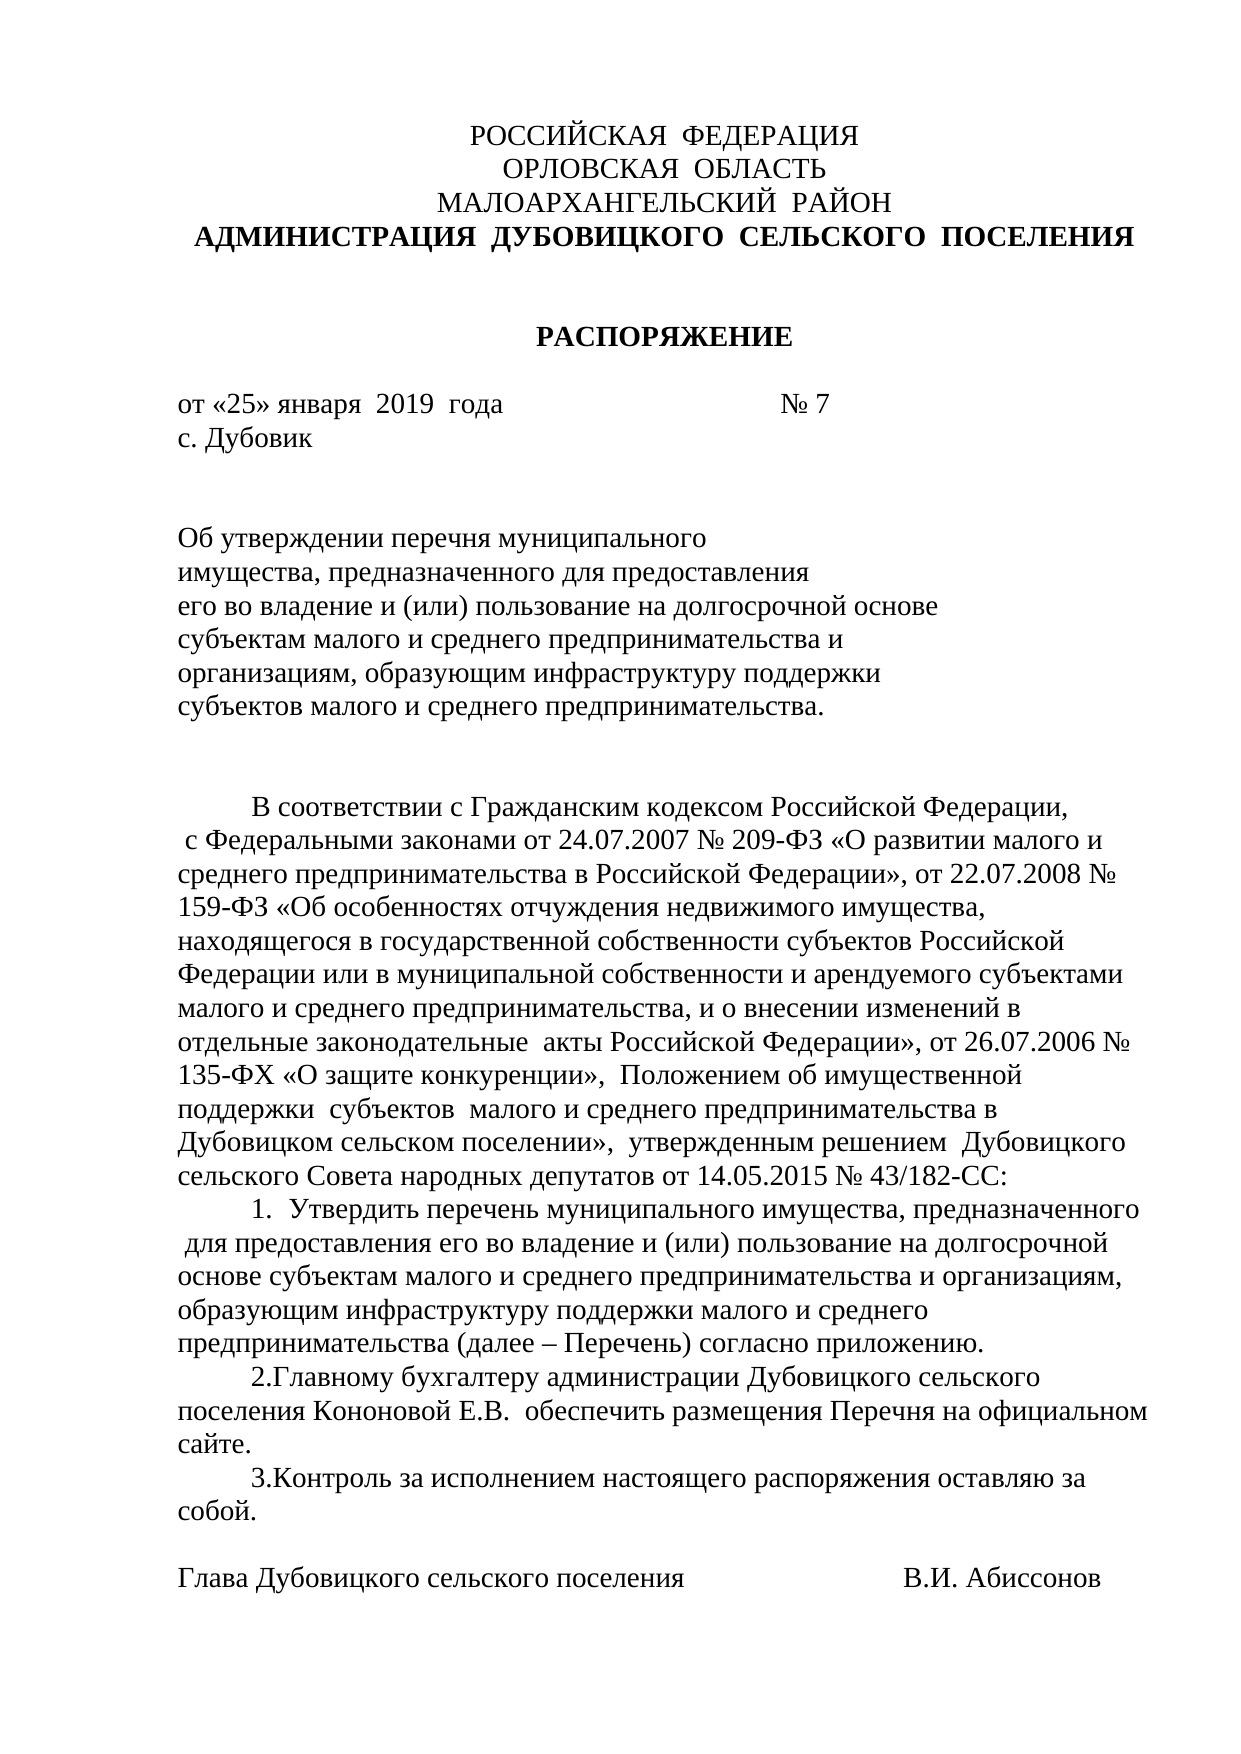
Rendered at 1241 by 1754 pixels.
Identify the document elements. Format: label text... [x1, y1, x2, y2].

title для предоставления его во владение и (или) пользование на долгосрочной основе субъектам малого и среднего предпринимательства и организациям, образующим инфраструктуру поддержки малого и среднего предпринимательства (далее – Перечень) согласно приложению. [177, 1225, 1152, 1359]
title 3.Контроль за исполнением настоящего распоряжения оставляю за собой. [177, 1460, 1152, 1527]
title РОССИЙСКАЯ ФЕДЕРАЦИЯ ОРЛОВСКАЯ ОБЛАСТЬ МАЛОАРХАНГЕЛЬСКИЙ РАЙОН АДМИНИСТРАЦИЯ ДУБОВИЦКОГО СЕЛЬСКОГО ПОСЕЛЕНИЯ РАСПОРЯЖЕНИЕ [177, 118, 1152, 353]
title субъектам малого и среднего предпринимательства и [177, 621, 1152, 655]
title с Федеральными законами от 24.07.2007 № 209-ФЗ «О развитии малого и среднего предпринимательства в Российской Федерации», от 22.07.2008 № 159-ФЗ «Об особенностях отчуждения недвижимого имущества, находящегося в государственной собственности субъектов Российской Федерации или в муниципальной собственности и арендуемого субъектами малого и среднего предпринимательства, и о внесении изменений в отдельные законодательные акты Российской Федерации», от 26.07.2006 № 135-ФХ «О защите конкуренции», Положением об имущественной поддержки субъектов малого и среднего предпринимательства в Дубовицком сельском поселении», утвержденным решением Дубовицкого сельского Совета народных депутатов от 14.05.2015 № 43/182-СС: [177, 822, 1152, 1191]
title от «25» января 2019 года № 7 [177, 386, 1152, 420]
title его во владение и (или) пользование на долгосрочной основе [177, 588, 1152, 621]
title 2.Главному бухгалтеру администрации Дубовицкого сельского поселения Кононовой Е.В. обеспечить размещения Перечня на официальном сайте. [177, 1359, 1152, 1460]
title с. Дубовик [177, 420, 1152, 453]
title Глава Дубовицкого сельского поселения В.И. Абиссонов [177, 1560, 1152, 1594]
title субъектов малого и среднего предпринимательства. [177, 688, 1152, 722]
title имущества, предназначенного для предоставления [177, 554, 1152, 588]
title Утвердить перечень муниципального имущества, предназначенного [251, 1191, 1152, 1225]
title Об утверждении перечня муниципального [177, 521, 1152, 554]
title организациям, образующим инфраструктуру поддержки [177, 655, 1152, 688]
title В соответствии с Гражданским кодексом Российской Федерации, [177, 789, 1152, 822]
